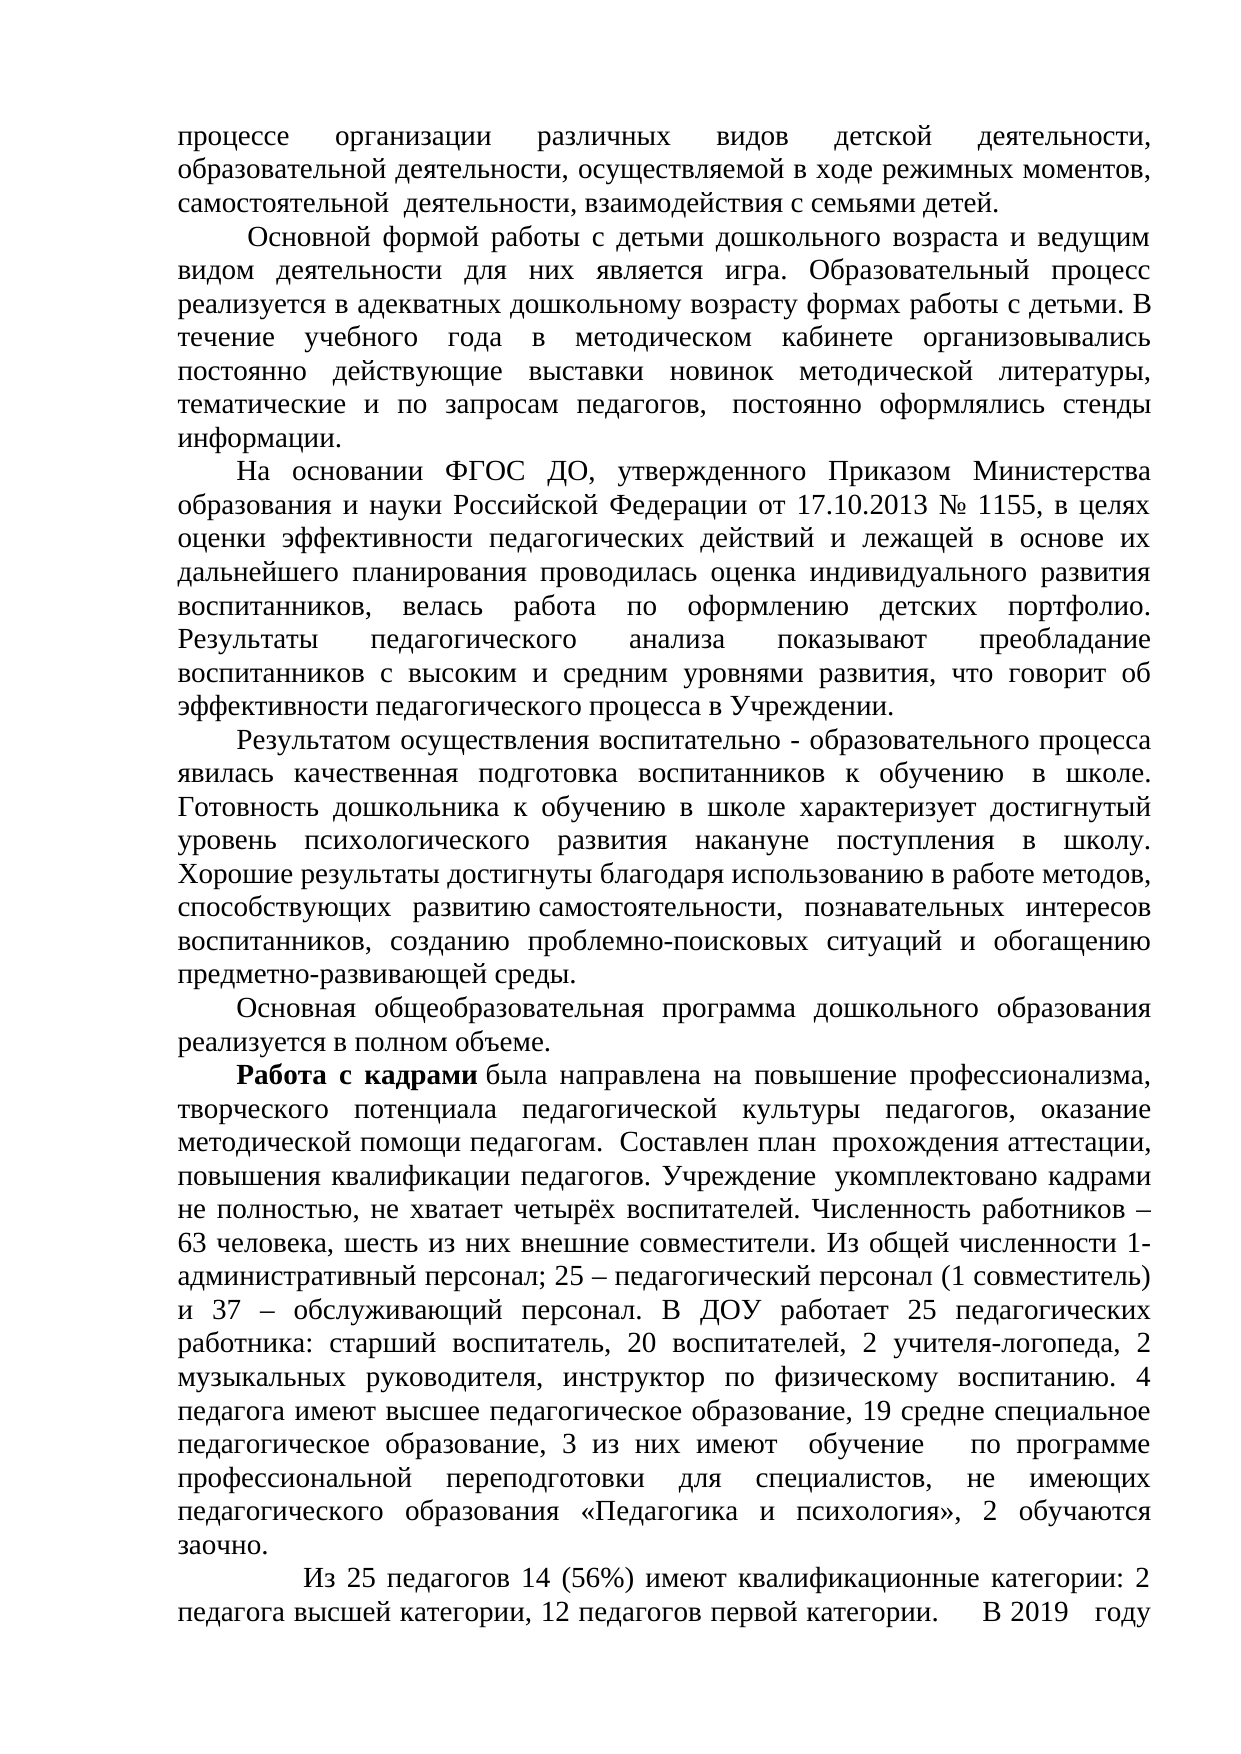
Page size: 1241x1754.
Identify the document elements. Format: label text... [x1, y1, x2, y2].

text Результатом осуществления воспитательно - образовательного процесса явилась качественная подготовка воспитанников к обучению в школе. Готовность дошкольника к обучению в школе характеризует достигнутый уровень психологического развития накануне поступления в школу. Хорошие результаты достигнуты благодаря использованию в работе методов, способствующих развитию самостоятельности, познавательных интересов воспитанников, созданию проблемно-поисковых ситуаций и обогащению предметно-развивающей среды. [177, 722, 1152, 990]
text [177, 118, 1152, 219]
text Работа с кадрами была направлена на повышение профессионализма, творческого потенциала педагогической культуры педагогов, оказание методической помощи педагогам. Составлен план прохождения аттестации, повышения квалификации педагогов. Учреждение укомплектовано кадрами не полностью, не хватает четырёх воспитателей. Численность работников – 63 человека, шесть из них внешние совместители. Из общей численности 1- административный персонал; 25 – педагогический персонал (1 совместитель) и 37 – обслуживающий персонал. В ДОУ работает 25 педагогических работника: старший воспитатель, 20 воспитателей, 2 учителя-логопеда, 2 музыкальных руководителя, инструктор по физическому воспитанию. 4 педагога имеют высшее педагогическое образование, 19 средне специальное педагогическое образование, 3 из них имеют обучение по программе профессиональной переподготовки для специалистов, не имеющих педагогического образования «Педагогика и психология», 2 обучаются заочно. [177, 1057, 1152, 1560]
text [177, 1560, 1152, 1627]
text Основной формой работы с детьми дошкольного возраста и ведущим видом деятельности для них является игра. Образовательный процесс реализуется в адекватных дошкольному возрасту формах работы с детьми. В течение учебного года в методическом кабинете организовывались постоянно действующие выставки новинок методической литературы, тематические и по запросам педагогов, постоянно оформлялись стенды информации. [177, 219, 1152, 453]
text На основании ФГОС ДО, утвержденного Приказом Министерства образования и науки Российской Федерации от 17.10.2013 № 1155, в целях оценки эффективности педагогических действий и лежащей в основе их дальнейшего планирования проводилась оценка индивидуального развития воспитанников, велась работа по оформлению детских портфолио. Результаты педагогического анализа показывают преобладание воспитанников с высоким и средним уровнями развития, что говорит об эффективности педагогического процесса в Учреждении. [177, 453, 1152, 722]
text Основная общеобразовательная программа дошкольного образования реализуется в полном объеме. [177, 990, 1152, 1057]
